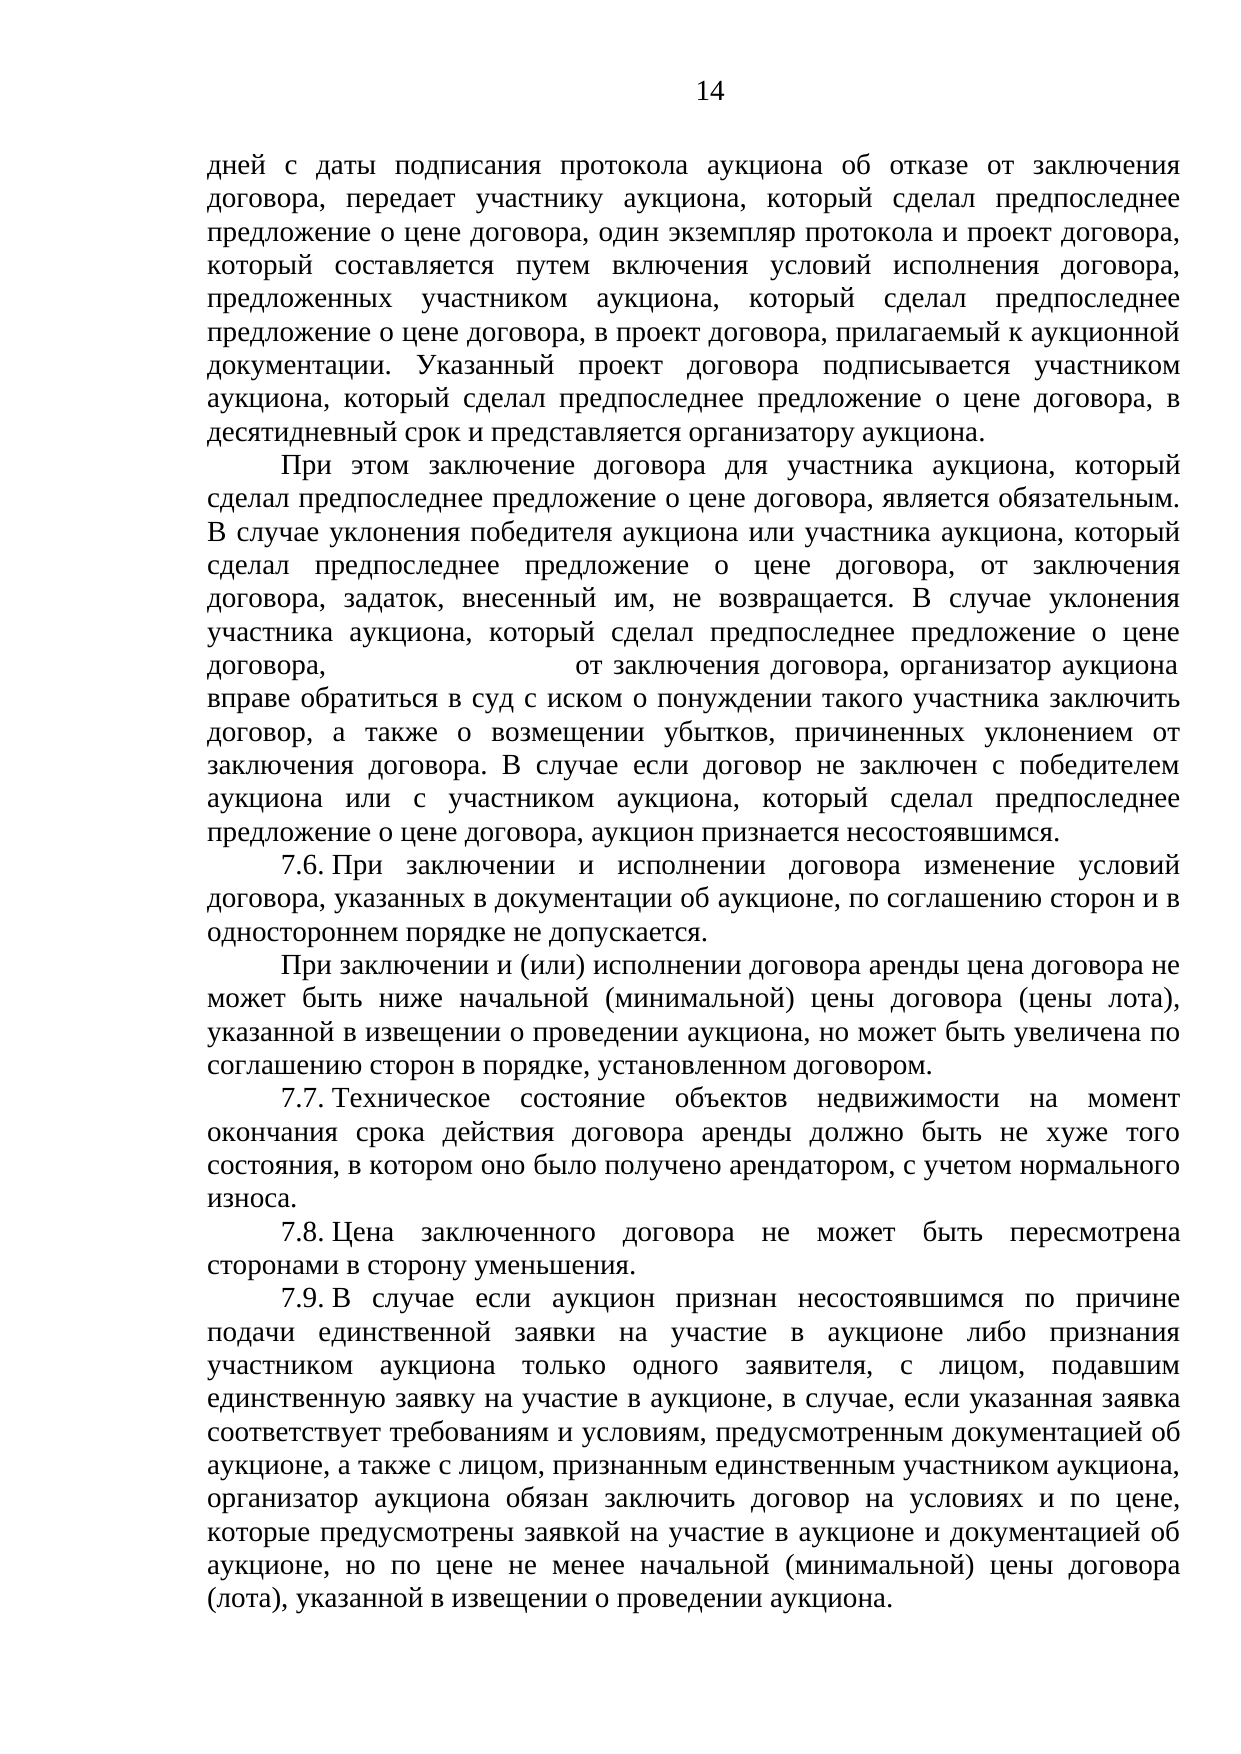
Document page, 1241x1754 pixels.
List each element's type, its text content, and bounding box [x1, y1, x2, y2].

text 7.9. В случае если аукцион признан несостоявшимся по причине подачи единственной заявки на участие в аукционе либо признания участником аукциона только одного заявителя, с лицом, подавшим единственную заявку на участие в аукционе, в случае, если указанная заявка соответствует требованиям и условиям, предусмотренным документацией об аукционе, а также с лицом, признанным единственным участником аукциона, организатор аукциона обязан заключить договор на условиях и по цене, которые предусмотрены заявкой на участие в аукционе и документацией об аукционе, но по цене не менее начальной (минимальной) цены договора (лота), указанной в извещении о проведении аукциона. [207, 1281, 1181, 1614]
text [207, 148, 1181, 448]
text При заключении и (или) исполнении договора аренды цена договора не может быть ниже начальной (минимальной) цены договора (цены лота), указанной в извещении о проведении аукциона, но может быть увеличена по соглашению сторон в порядке, установленном договором. [207, 948, 1181, 1081]
text 7.7. Техническое состояние объектов недвижимости на момент окончания срока действия договора аренды должно быть не хуже того состояния, в котором оно было получено арендатором, с учетом нормального износа. [207, 1081, 1181, 1214]
text 7.6. При заключении и исполнении договора изменение условий договора, указанных в документации об аукционе, по соглашению сторон и в одностороннем порядке не допускается. [207, 848, 1181, 948]
text 7.8. Цена заключенного договора не может быть пересмотрена сторонами в сторону уменьшения. [207, 1214, 1181, 1281]
text При этом заключение договора для участника аукциона, который сделал предпоследнее предложение о цене договора, является обязательным. В случае уклонения победителя аукциона или участника аукциона, который сделал предпоследнее предложение о цене договора, от заключения договора, задаток, внесенный им, не возвращается. В случае уклонения участника аукциона, который сделал предпоследнее предложение о цене договора, от заключения договора, организатор аукциона вправе обратиться в суд с иском о понуждении такого участника заключить договор, а также о возмещении убытков, причиненных уклонением от заключения договора. В случае если договор не заключен с победителем аукциона или с участником аукциона, который сделал предпоследнее предложение о цене договора, аукцион признается несостоявшимся. [207, 448, 1181, 848]
